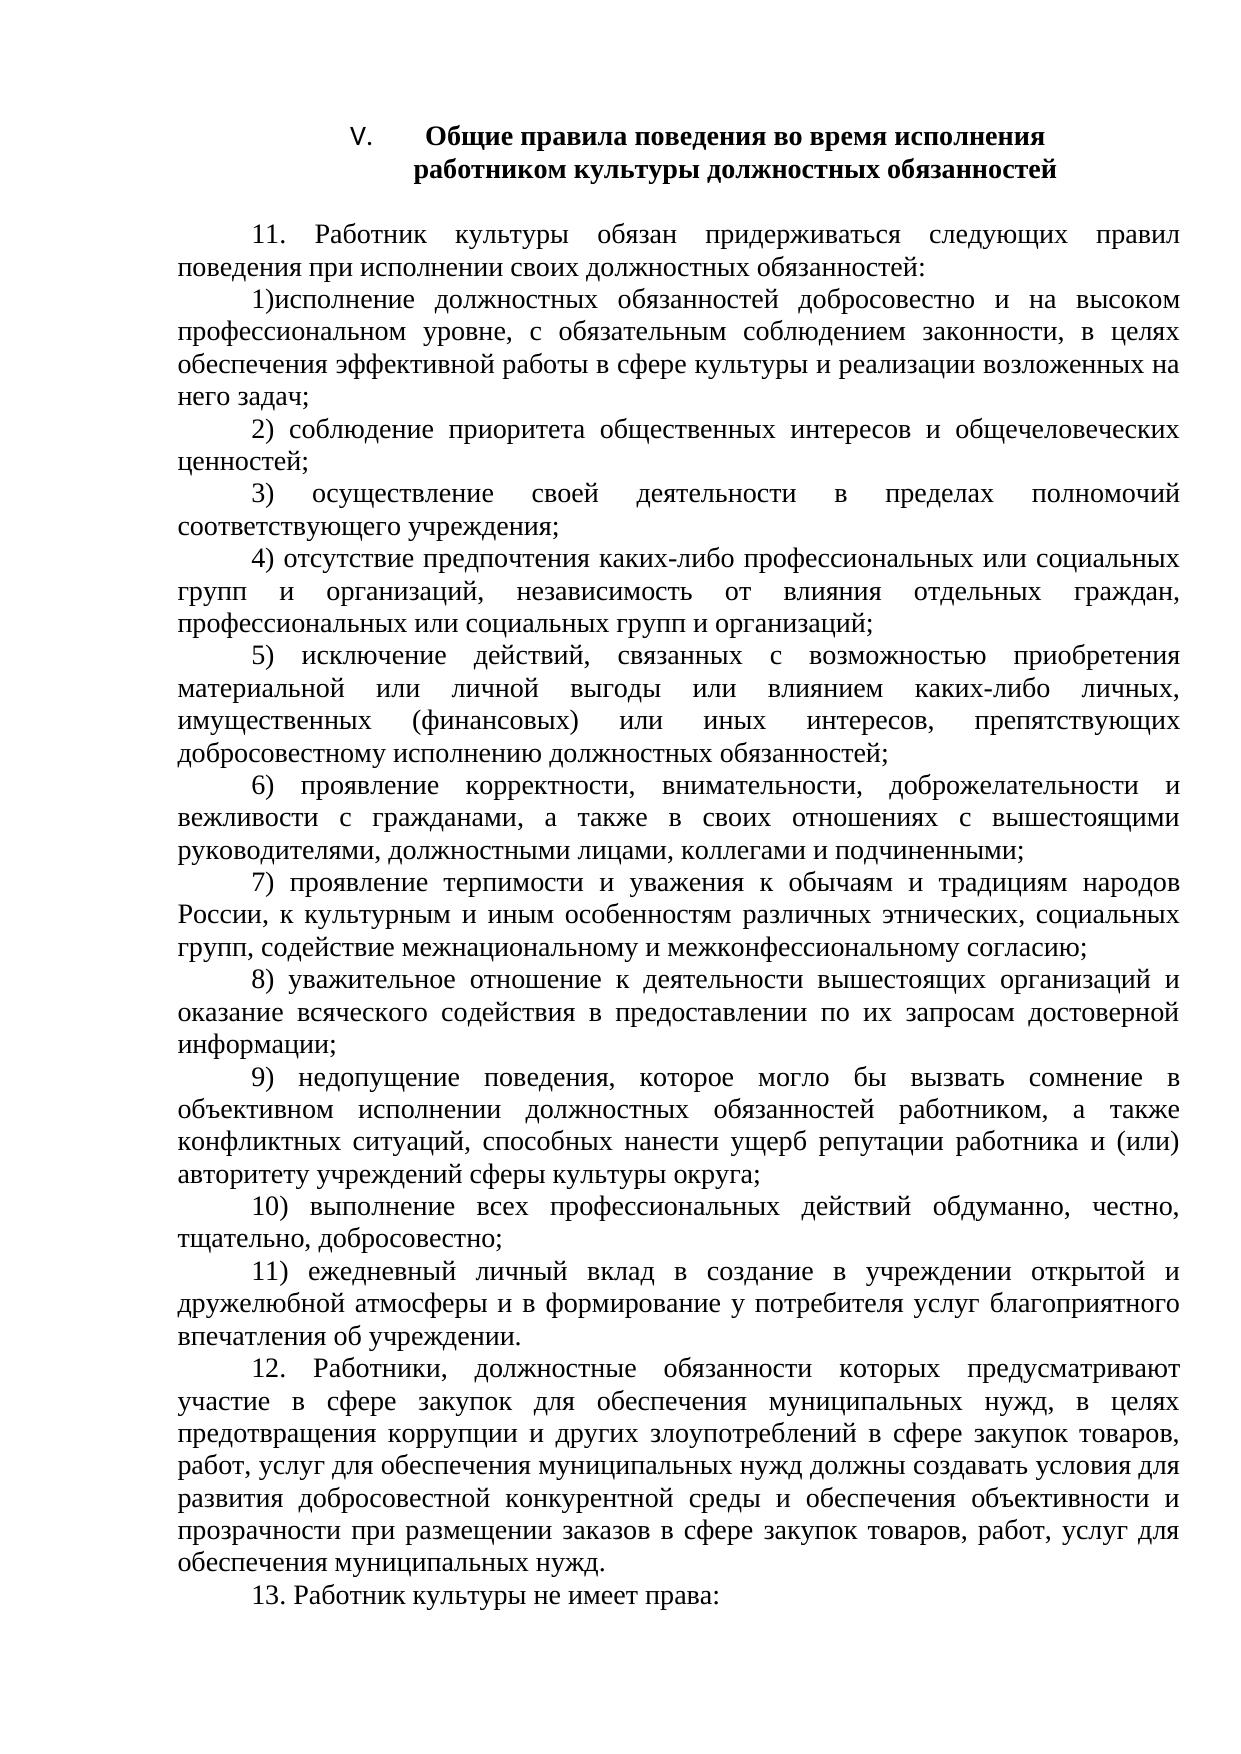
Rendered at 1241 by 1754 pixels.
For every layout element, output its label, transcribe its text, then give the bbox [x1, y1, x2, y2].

text 11. Работник культуры обязан придерживаться следующих правил поведения при исполнении своих должностных обязанностей: [177, 217, 1181, 282]
text 1)исполнение должностных обязанностей добросовестно и на высоком профессиональном уровне, с обязательным соблюдением законности, в целях обеспечения эффективной работы в сфере культуры и реализации возложенных на него задач; [177, 282, 1181, 412]
text 4) отсутствие предпочтения каких-либо профессиональных или социальных групп и организаций, независимость от влияния отдельных граждан, профессиональных или социальных групп и организаций; [177, 541, 1181, 638]
text 11) ежедневный личный вклад в создание в учреждении открытой и дружелюбной атмосферы и в формирование у потребителя услуг благоприятного впечатления об учреждении. [177, 1254, 1181, 1351]
text 12. Работники, должностные обязанности которых предусматривают участие в сфере закупок для обеспечения муниципальных нужд, в целях предотвращения коррупции и других злоупотреблений в сфере закупок товаров, работ, услуг для обеспечения муниципальных нужд должны создавать условия для развития добросовестной конкурентной среды и обеспечения объективности и прозрачности при размещении заказов в сфере закупок товаров, работ, услуг для обеспечения муниципальных нужд. [177, 1351, 1181, 1578]
text 3) осуществление своей деятельности в пределах полномочий соответствующего учреждения; [177, 476, 1181, 541]
text работником культуры должностных обязанностей [290, 152, 1181, 185]
text 2) соблюдение приоритета общественных интересов и общечеловеческих ценностей; [177, 412, 1181, 476]
text 13. Работник культуры не имеет права: [177, 1578, 1181, 1610]
list Общие правила поведения во время исполнения [215, 118, 1181, 152]
text 9) недопущение поведения, которое могло бы вызвать сомнение в объективном исполнении должностных обязанностей работником, а также конфликтных ситуаций, способных нанести ущерб репутации работника и (или) авторитету учреждений сферы культуры округа; [177, 1059, 1181, 1189]
text 5) исключение действий, связанных с возможностью приобретения материальной или личной выгоды или влиянием каких-либо личных, имущественных (финансовых) или иных интересов, препятствующих добросовестному исполнению должностных обязанностей; [177, 638, 1181, 768]
text 10) выполнение всех профессиональных действий обдуманно, честно, тщательно, добросовестно; [177, 1189, 1181, 1254]
text 7) проявление терпимости и уважения к обычаям и традициям народов России, к культурным и иным особенностям различных этнических, социальных групп, содействие межнациональному и межконфессиональному согласию; [177, 865, 1181, 962]
text 6) проявление корректности, внимательности, доброжелательности и вежливости с гражданами, а также в своих отношениях с вышестоящими руководителями, должностными лицами, коллегами и подчиненными; [177, 768, 1181, 865]
text 8) уважительное отношение к деятельности вышестоящих организаций и оказание всяческого содействия в предоставлении по их запросам достоверной информации; [177, 962, 1181, 1059]
